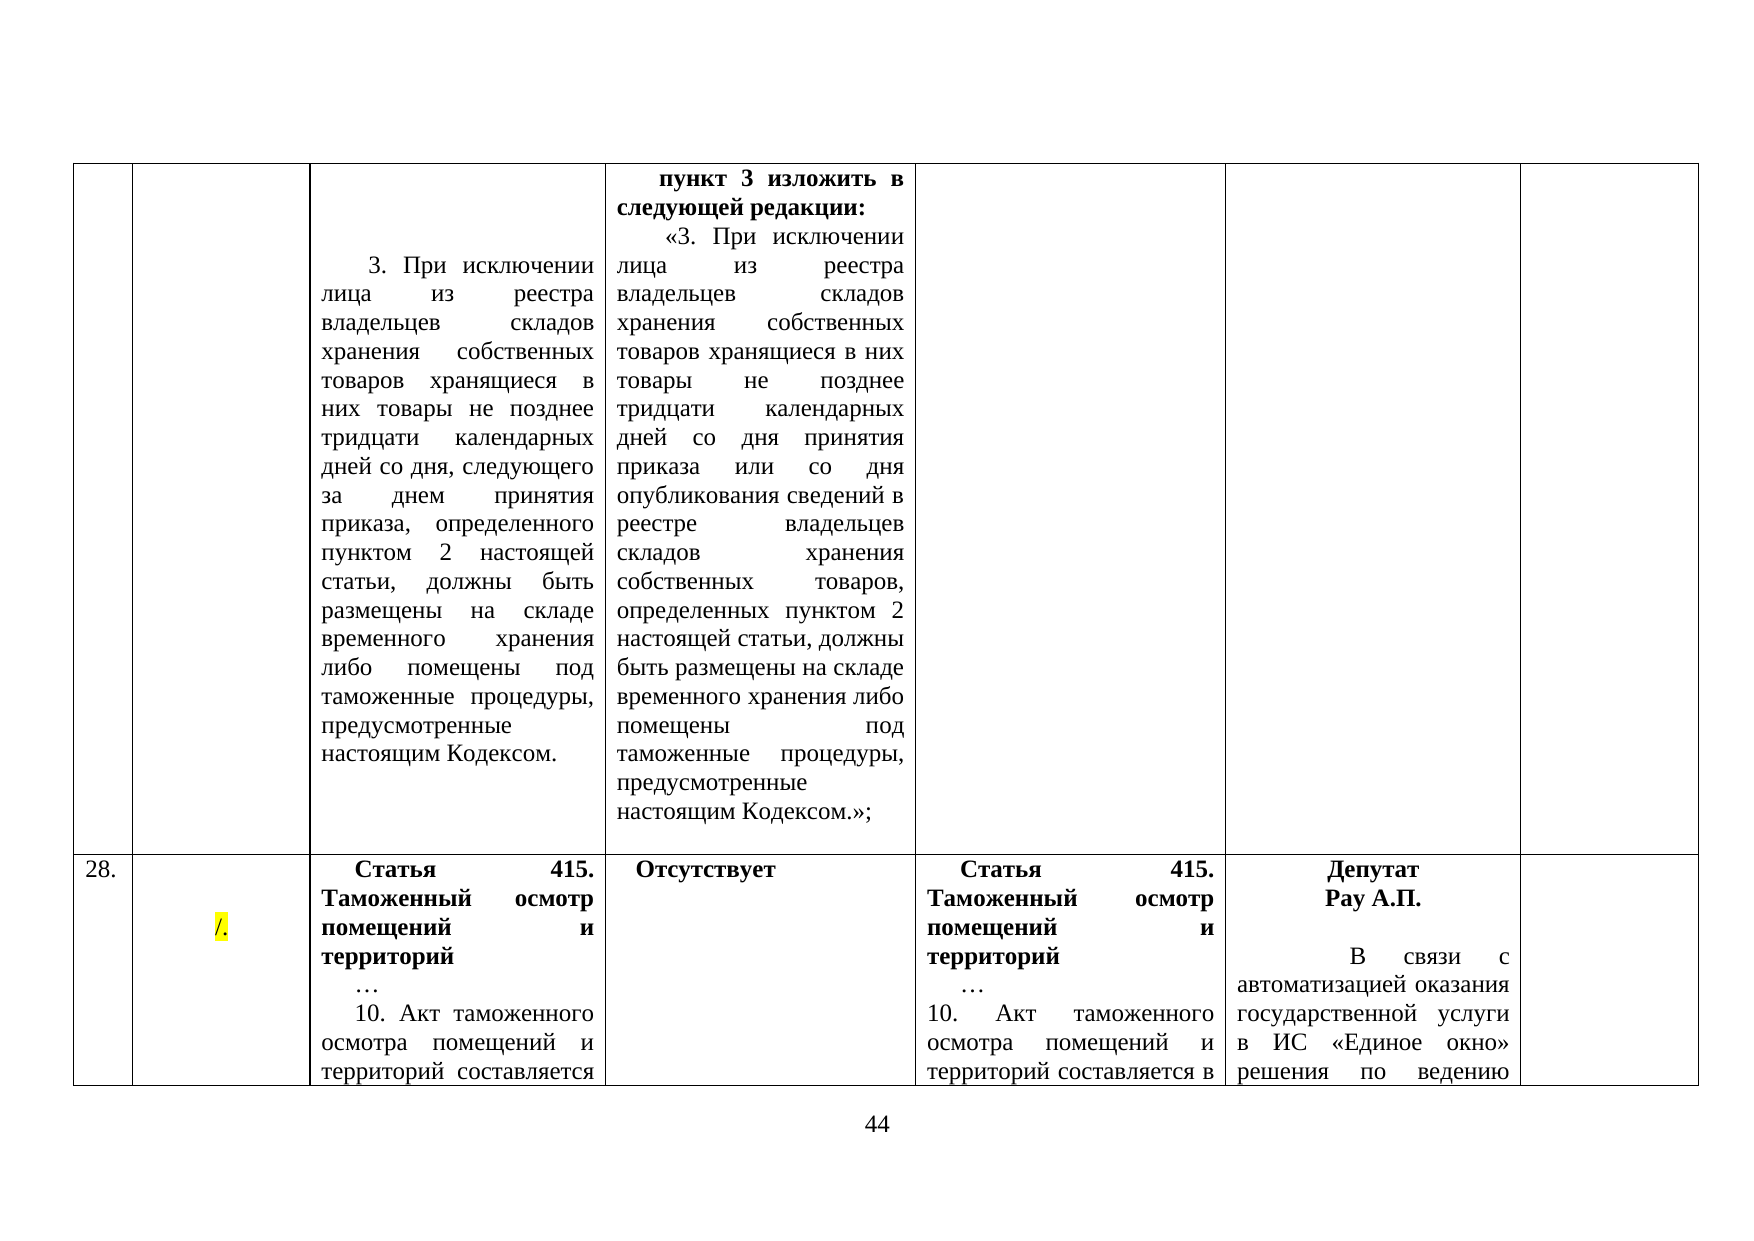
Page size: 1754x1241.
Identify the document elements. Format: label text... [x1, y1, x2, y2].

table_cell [1226, 855, 1520, 1084]
table_cell /. [133, 855, 309, 1084]
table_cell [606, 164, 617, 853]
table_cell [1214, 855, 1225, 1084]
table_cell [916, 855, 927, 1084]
table_cell [74, 164, 132, 853]
table_cell Отсутствует [606, 855, 915, 1084]
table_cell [1226, 164, 1520, 853]
table_cell [1521, 855, 1698, 1084]
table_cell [133, 164, 309, 853]
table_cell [916, 164, 1225, 853]
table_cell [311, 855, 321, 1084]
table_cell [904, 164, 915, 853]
table_cell [1521, 164, 1698, 853]
table_cell [74, 855, 132, 1084]
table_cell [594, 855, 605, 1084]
